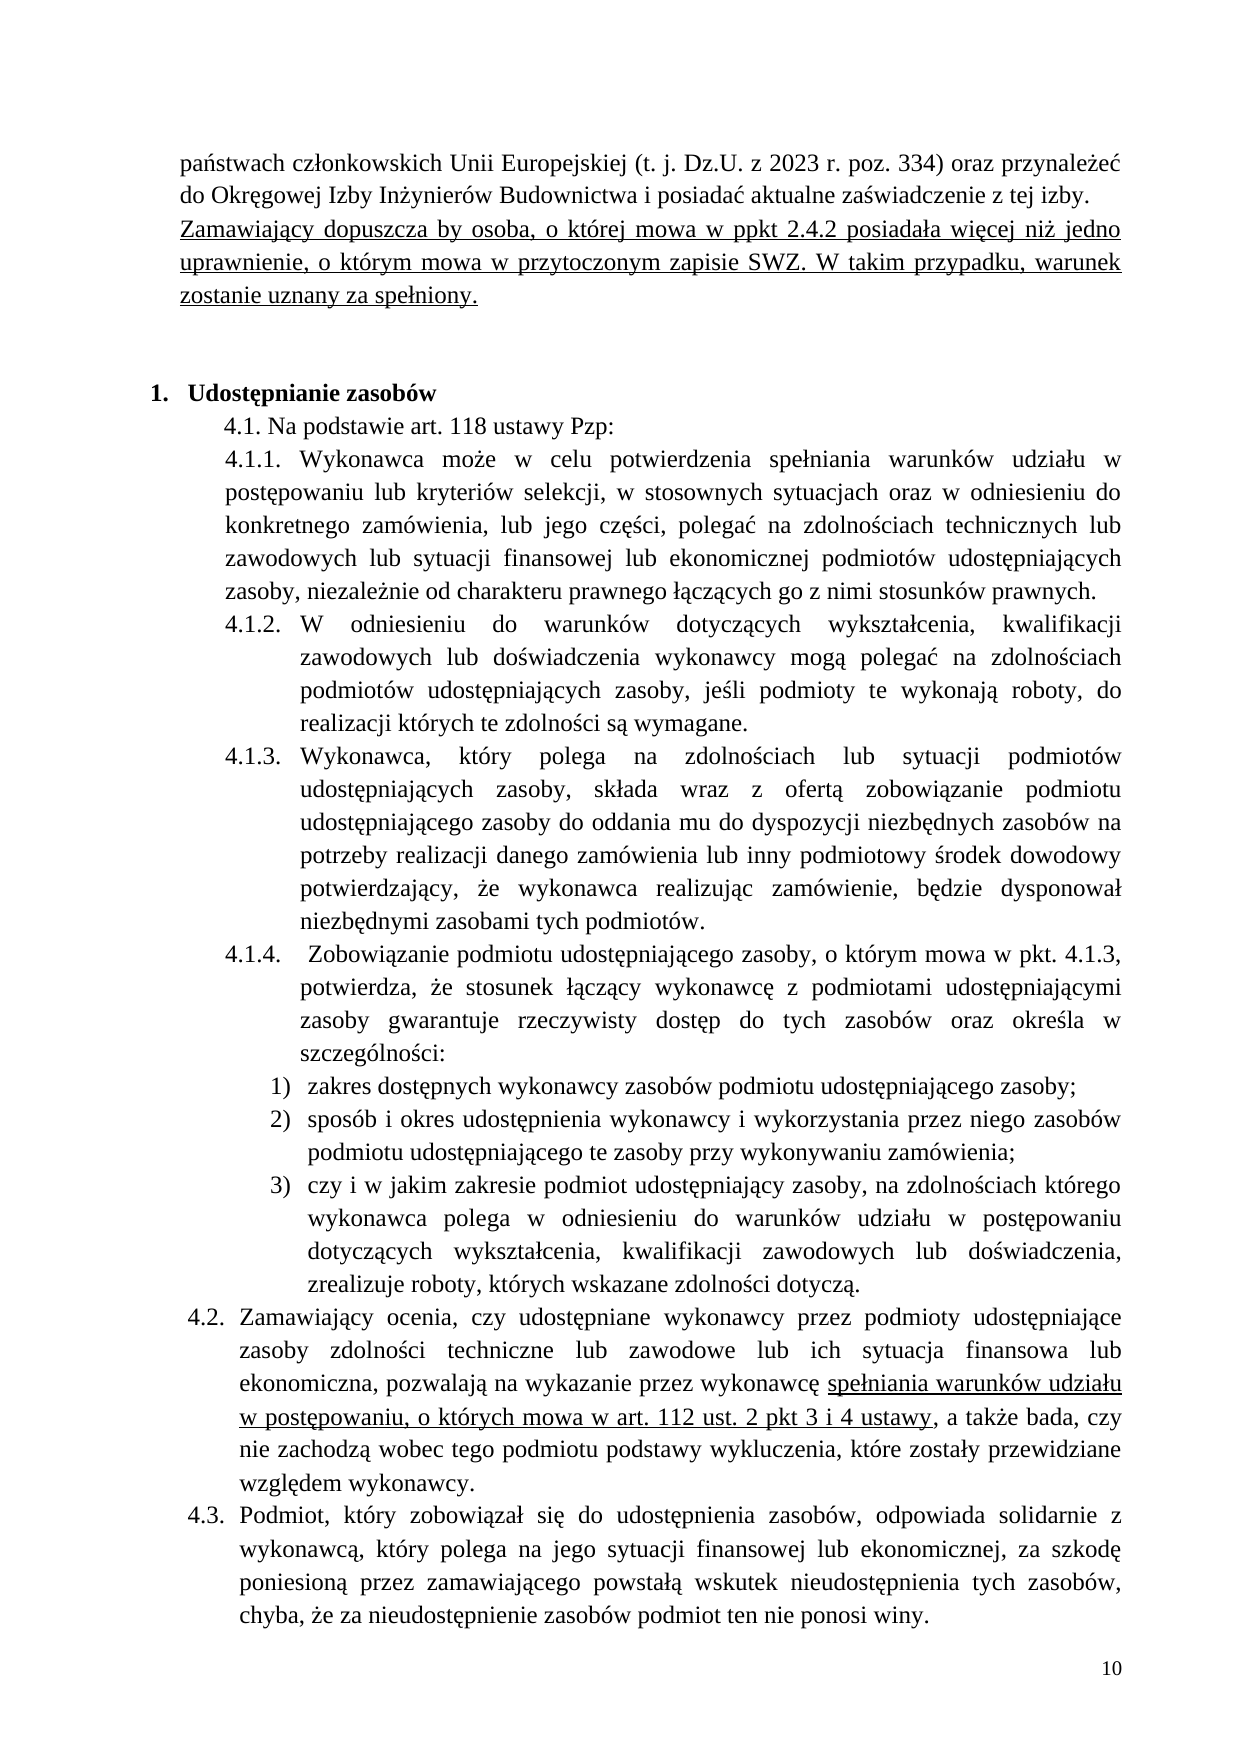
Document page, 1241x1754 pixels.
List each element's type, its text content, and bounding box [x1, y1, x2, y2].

text 4.1. Na podstawie art. 118 ustawy Pzp: [224, 411, 1122, 440]
text Zamawiający dopuszcza by osoba, o której mowa w ppkt 2.4.2 posiadała więcej niż jedno uprawnienie, o którym mowa w przytoczonym zapisie SWZ. W takim przypadku, warunek zostanie uznany za spełniony. [179, 273, 1122, 308]
list Udostępnianie zasobów [150, 378, 1122, 407]
list Wykonawca, który polega na zdolnościach lub sytuacji podmiotów udostępniających zasoby, składa wraz z ofertą zobowiązanie podmiotu udostępniającego zasoby do oddania mu do dyspozycji niezbędnych zasobów na potrzeby realizacji danego zamówienia lub inny podmiotowy środek dowodowy potwierdzający, że wykonawca realizując zamówienie, będzie dysponował niezbędnymi zasobami tych podmiotów. [225, 741, 1122, 935]
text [179, 148, 1122, 209]
list Zobowiązanie podmiotu udostępniającego zasoby, o którym mowa w pkt. 4.1.3, potwierdza, że stosunek łączący wykonawcę z podmiotami udostępniającymi zasoby gwarantuje rzeczywisty dostęp do tych zasobów oraz określa w szczególności: [225, 939, 1122, 1067]
list W odniesieniu do warunków dotyczących wykształcenia, kwalifikacji zawodowych lub doświadczenia wykonawcy mogą polegać na zdolnościach podmiotów udostępniających zasoby, jeśli podmioty te wykonają roboty, do realizacji których te zdolności są wymagane. [225, 609, 1122, 737]
text Zamawiający dopuszcza by osoba, o której mowa w ppkt 2.4.2 posiadała więcej niż jedno uprawnienie, o którym mowa w przytoczonym zapisie SWZ. W takim przypadku, warunek zostanie uznany za spełniony. [179, 214, 1122, 272]
list Podmiot, który zobowiązał się do udostępnienia zasobów, odpowiada solidarnie z wykonawcą, który polega na jego sytuacji finansowej lub ekonomicznej, za szkodę poniesioną przez zamawiającego powstałą wskutek nieudostępnienia tych zasobów, chyba, że za nieudostępnienie zasobów podmiot ten nie ponosi winy. [187, 1501, 1122, 1628]
list czy i w jakim zakresie podmiot udostępniający zasoby, na zdolnościach którego wykonawca polega w odniesieniu do warunków udziału w postępowaniu dotyczących wykształcenia, kwalifikacji zawodowych lub doświadczenia, zrealizuje roboty, których wskazane zdolności dotyczą. [270, 1170, 1122, 1298]
list zakres dostępnych wykonawcy zasobów podmiotu udostępniającego zasoby; [270, 1071, 1122, 1100]
list 4.1.1. Wykonawca może w celu potwierdzenia spełniania warunków udziału w postępowaniu lub kryteriów selekcji, w stosownych sytuacjach oraz w odniesieniu do konkretnego zamówienia, lub jego części, polegać na zdolnościach technicznych lub zawodowych lub sytuacji finansowej lub ekonomicznej podmiotów udostępniających zasoby, niezależnie od charakteru prawnego łączących go z nimi stosunków prawnych. [225, 444, 1122, 605]
list sposób i okres udostępnienia wykonawcy i wykorzystania przez niego zasobów podmiotu udostępniającego te zasoby przy wykonywaniu zamówienia; [270, 1104, 1122, 1166]
list Zamawiający ocenia, czy udostępniane wykonawcy przez podmioty udostępniające zasoby zdolności techniczne lub zawodowe lub ich sytuacja finansowa lub ekonomiczna, pozwalają na wykazanie przez wykonawcę spełniania warunków udziału w postępowaniu, o których mowa w art. 112 ust. 2 pkt 3 i 4 ustawy, a także bada, czy nie zachodzą wobec tego podmiotu podstawy wykluczenia, które zostały przewidziane względem wykonawcy. [187, 1302, 1122, 1496]
